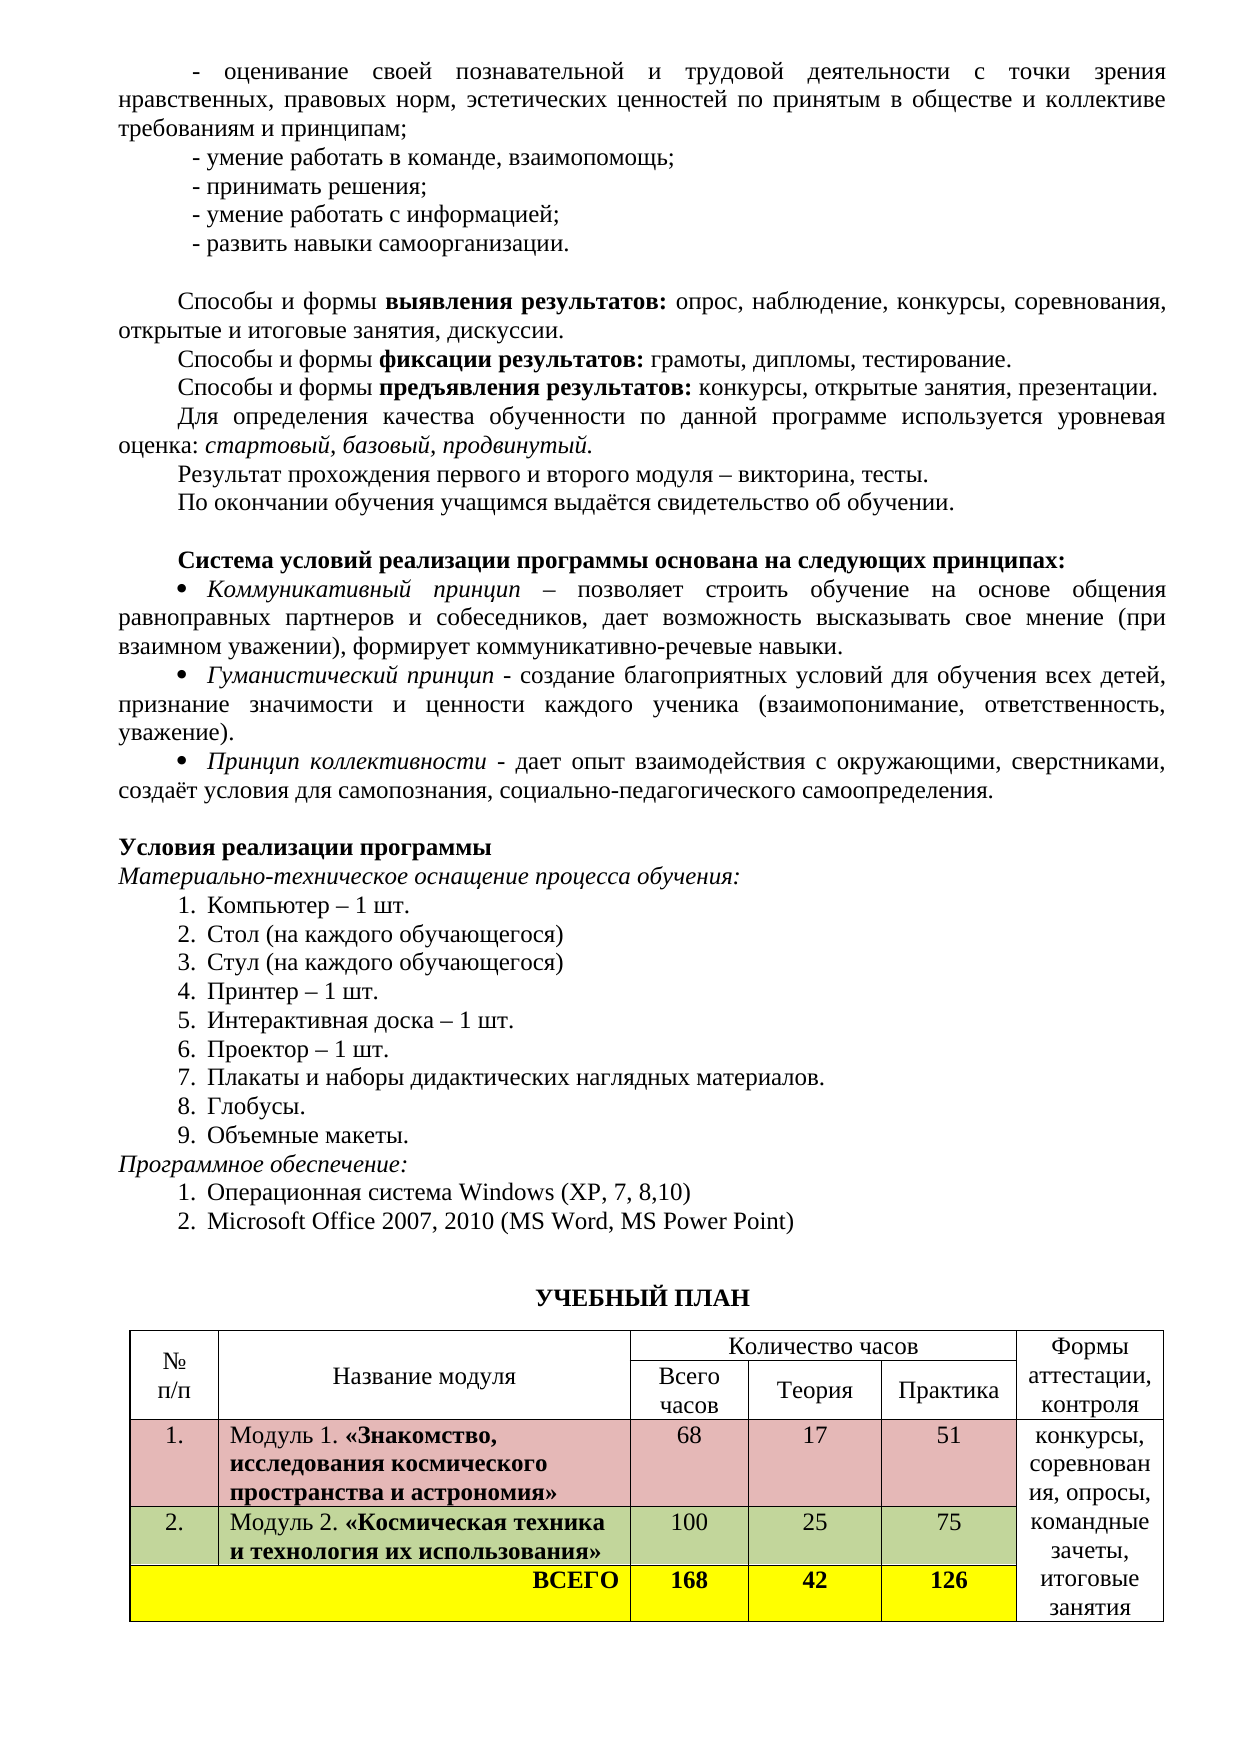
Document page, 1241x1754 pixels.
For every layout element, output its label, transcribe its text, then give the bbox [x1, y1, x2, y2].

text УЧЕБНЫЙ ПЛАН [118, 1283, 1167, 1311]
table_cell 100 [631, 1507, 748, 1564]
table_cell ВСЕГО [131, 1566, 630, 1621]
table_cell 1. [131, 1420, 218, 1506]
text Способы и формы выявления результатов: опрос, наблюдение, конкурсы, соревнования, открытые и итоговые занятия, дискуссии. [118, 286, 1167, 344]
text Для определения качества обученности по данной программе используется уровневая оценка: стартовый, базовый, продвинутый. [118, 401, 1167, 459]
list Интерактивная доска – 1 шт. [118, 1005, 1167, 1034]
list Плакаты и наборы дидактических наглядных материалов. [118, 1062, 1167, 1091]
table_cell 2. [131, 1507, 218, 1564]
table_header Название модуля [219, 1331, 630, 1419]
text Способы и формы фиксации результатов: грамоты, дипломы, тестирование. [118, 344, 1167, 372]
table_cell Всего часов [631, 1361, 748, 1419]
text Программное обеспечение: [118, 1149, 1167, 1177]
list Операционная система Windows (XP, 7, 8,10) [118, 1177, 1167, 1206]
table_header Формы аттестации, контроля [1017, 1331, 1163, 1419]
table_cell 75 [882, 1507, 1016, 1564]
list Проектор – 1 шт. [118, 1034, 1167, 1062]
table_cell Модуль 1. «Знакомство, исследования космического пространства и астрономия» [219, 1420, 630, 1506]
list Принтер – 1 шт. [118, 976, 1167, 1005]
list Microsoft Office 2007, 2010 (MS Word, MS Power Point) [118, 1206, 1167, 1235]
text По окончании обучения учащимся выдаётся свидетельство об обучении. [118, 487, 1167, 516]
list Компьютер – 1 шт. [118, 890, 1167, 919]
list - умение работать с информацией; [118, 199, 1167, 228]
text Результат прохождения первого и второго модуля – викторина, тесты. [118, 459, 1167, 487]
table_cell 126 [882, 1566, 1016, 1621]
table_cell 25 [749, 1507, 881, 1564]
table_cell Теория [749, 1361, 881, 1419]
text Материально-техническое оснащение процесса обучения: [118, 861, 1167, 890]
list Глобусы. [118, 1091, 1167, 1120]
table_cell 17 [749, 1420, 881, 1506]
text Условия реализации программы [118, 832, 1167, 861]
text Способы и формы предъявления результатов: конкурсы, открытые занятия, презентации. [118, 372, 1167, 401]
list Стул (на каждого обучающегося) [118, 947, 1167, 976]
table_cell 168 [631, 1566, 748, 1621]
table_header Количество часов [631, 1331, 1016, 1360]
list Объемные макеты. [118, 1120, 1167, 1149]
table_cell Модуль 2. «Космическая техника и технология их использования» [219, 1507, 630, 1564]
list Гуманистический принцип - создание благоприятных условий для обучения всех детей, признание значимости и ценности каждого ученика (взаимопонимание, ответственность, уважение). [118, 660, 1167, 746]
table_cell 51 [882, 1420, 1016, 1506]
list Принцип коллективности - дает опыт взаимодействия с окружающими, сверстниками, создаёт условия для самопознания, социально-педагогического самоопределения. [118, 746, 1167, 804]
table_cell 68 [631, 1420, 748, 1506]
list Коммуникативный принцип – позволяет строить обучение на основе общения равноправных партнеров и собеседников, дает возможность высказывать свое мнение (при взаимном уважении), формирует коммуникативно-речевые навыки. [118, 574, 1167, 660]
table_cell 42 [749, 1566, 881, 1621]
list Стол (на каждого обучающегося) [118, 919, 1167, 947]
text Система условий реализации программы основана на следующих принципах: [118, 545, 1167, 574]
table_cell конкурсы, соревнования, опросы, командные зачеты, итоговые занятия [1017, 1420, 1163, 1621]
list - принимать решения; [118, 171, 1167, 199]
list - оценивание своей познавательной и трудовой деятельности с точки зрения нравственных, правовых норм, эстетических ценностей по принятым в обществе и коллективе требованиям и принципам; [118, 56, 1167, 142]
table_cell Практика [882, 1361, 1016, 1419]
table_header № п/п [131, 1331, 218, 1419]
list - развить навыки самоорганизации. [118, 228, 1167, 257]
list - умение работать в команде, взаимопомощь; [118, 142, 1167, 171]
